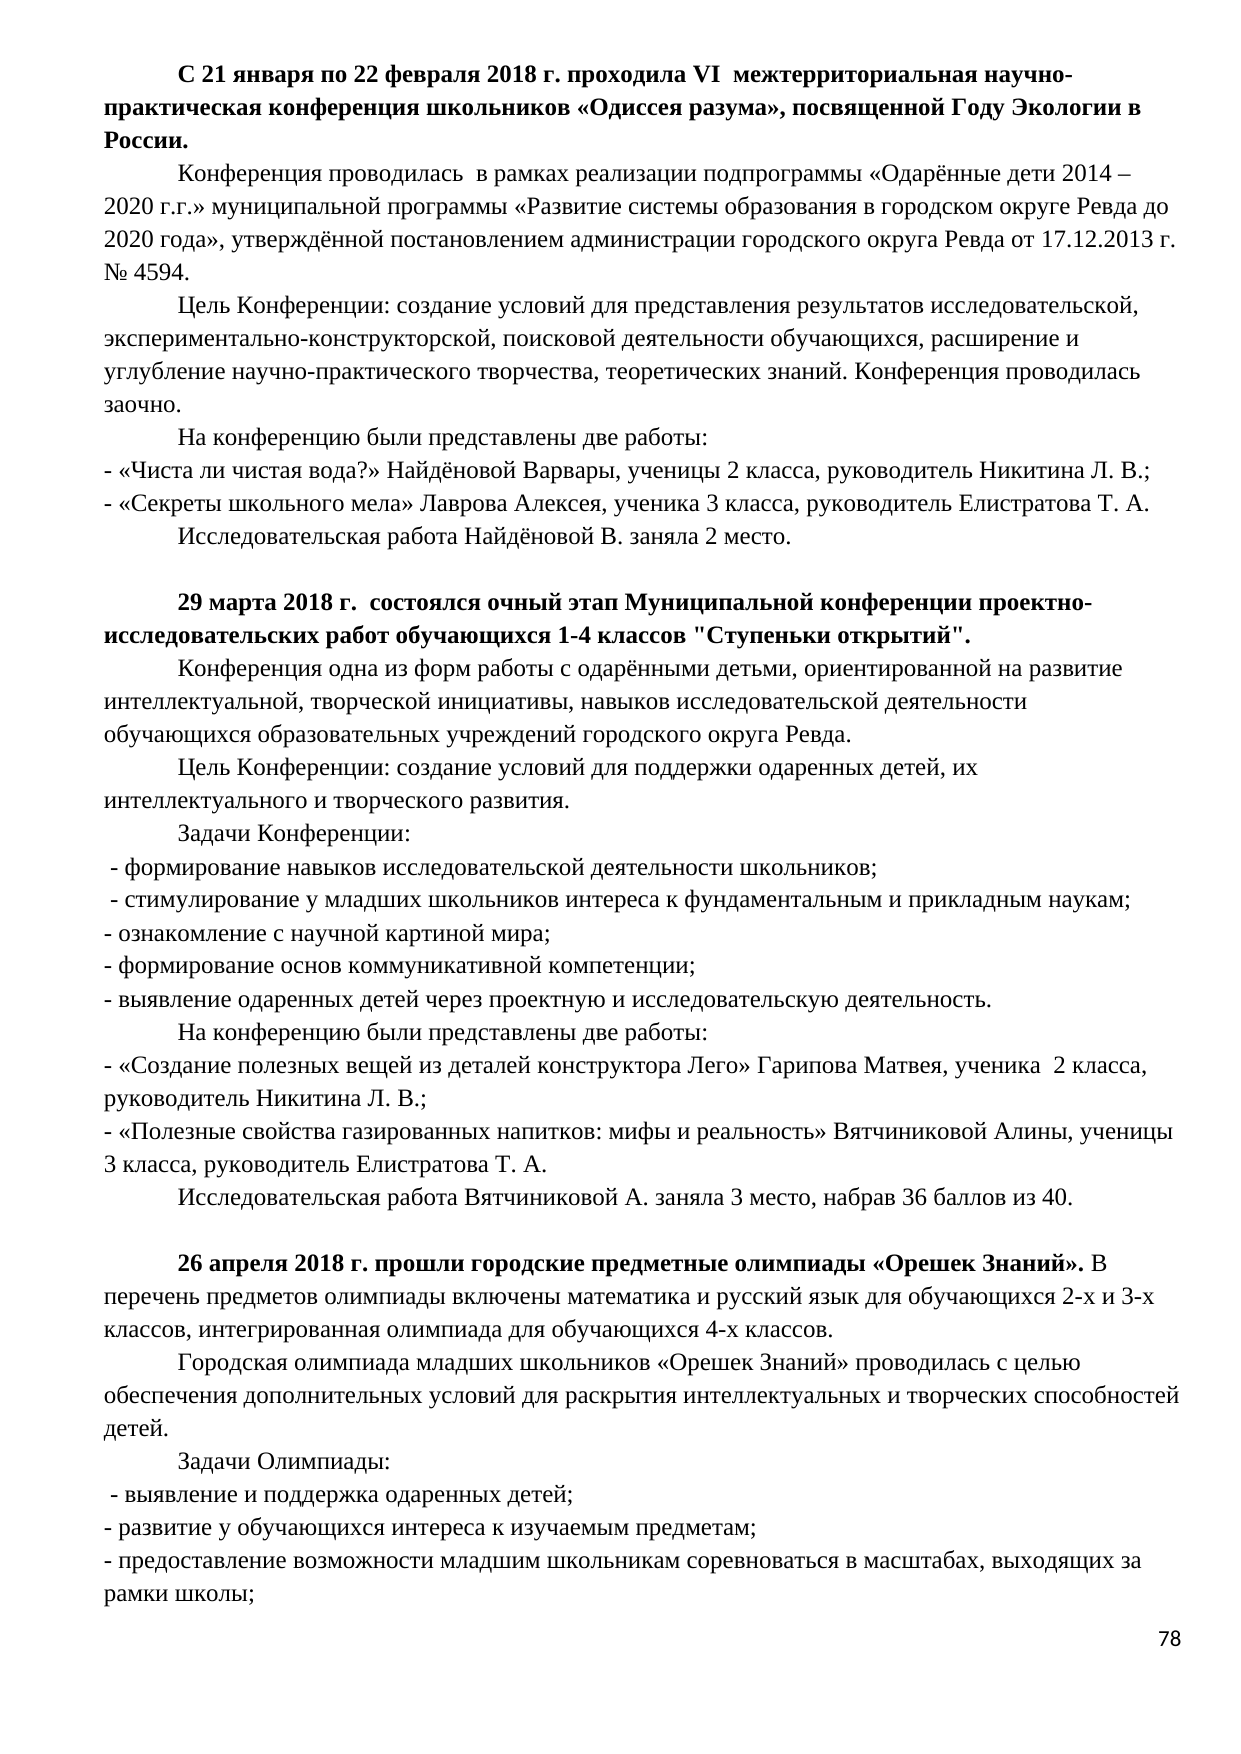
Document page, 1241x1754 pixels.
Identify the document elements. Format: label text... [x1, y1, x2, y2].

text - «Чиста ли чистая вода?» Найдёновой Варвары, ученицы 2 класса, руководитель Никитина Л. В.; [103, 455, 1181, 484]
text Конференция одна из форм работы с одарёнными детьми, ориентированной на развитие интеллектуальной, творческой инициативы, навыков исследовательской деятельности обучающихся образовательных учреждений городского округа Ревда. [103, 653, 1181, 748]
text Задачи Олимпиады: [103, 1446, 1181, 1475]
text Конференция проводилась в рамках реализации подпрограммы «Одарённые дети 2014 – 2020 г.г.» муниципальной программы «Развитие системы образования в городском округе Ревда до 2020 года», утверждённой постановлением администрации городского округа Ревда от 17.12.2013 г. № 4594. [103, 158, 1181, 286]
text Задачи Конференции: [103, 818, 1181, 847]
text 29 марта 2018 г. состоялся очный этап Муниципальной конференции проектно-исследовательских работ обучающихся 1-4 классов "Ступеньки открытий". [103, 587, 1181, 649]
text Городская олимпиада младших школьников «Орешек Знаний» проводилась с целью обеспечения дополнительных условий для раскрытия интеллектуальных и творческих способностей детей. [103, 1347, 1181, 1442]
text - стимулирование у младших школьников интереса к фундаментальным и прикладным наукам; [103, 884, 1181, 913]
text - развитие у обучающихся интереса к изучаемым предметам; [103, 1512, 1181, 1541]
text На конференцию были представлены две работы: [103, 422, 1181, 451]
text - формирование основ коммуникативной компетенции; [103, 951, 1181, 979]
text - формирование навыков исследовательской деятельности школьников; [103, 852, 1181, 880]
text - выявление одаренных детей через проектную и исследовательскую деятельность. [103, 984, 1181, 1012]
text - предоставление возможности младшим школьникам соревноваться в масштабах, выходящих за рамки школы; [103, 1545, 1181, 1607]
text - «Секреты школьного мела» Лаврова Алексея, ученика 3 класса, руководитель Елистратова Т. А. [103, 488, 1181, 517]
text - «Полезные свойства газированных напитков: мифы и реальность» Вятчиниковой Алины, ученицы 3 класса, руководитель Елистратова Т. А. [103, 1116, 1181, 1177]
text - выявление и поддержка одаренных детей; [103, 1479, 1181, 1508]
text Цель Конференции: создание условий для поддержки одаренных детей, их интеллектуального и творческого развития. [103, 752, 1181, 814]
text 26 апреля 2018 г. прошли городские предметные олимпиады «Орешек Знаний». В перечень предметов олимпиады включены математика и русский язык для обучающихся 2-х и 3-х классов, интегрированная олимпиада для обучающихся 4-х классов. [103, 1248, 1181, 1343]
text Исследовательская работа Найдёновой В. заняла 2 место. [103, 521, 1181, 550]
text - ознакомление с научной картиной мира; [103, 918, 1181, 946]
text На конференцию были представлены две работы: [103, 1017, 1181, 1045]
text Цель Конференции: создание условий для представления результатов исследовательской, экспериментально-конструкторской, поисковой деятельности обучающихся, расширение и углубление научно-практического творчества, теоретических знаний. Конференция проводилась заочно. [103, 290, 1181, 418]
text - «Создание полезных вещей из деталей конструктора Лего» Гарипова Матвея, ученика 2 класса, руководитель Никитина Л. В.; [103, 1050, 1181, 1111]
text Исследовательская работа Вятчиниковой А. заняла 3 место, набрав 36 баллов из 40. [103, 1182, 1181, 1211]
text С 21 января по 22 февраля 2018 г. проходила VI межтерриториальная научно-практическая конференция школьников «Одиссея разума», посвященной Году Экологии в России. [103, 59, 1181, 154]
